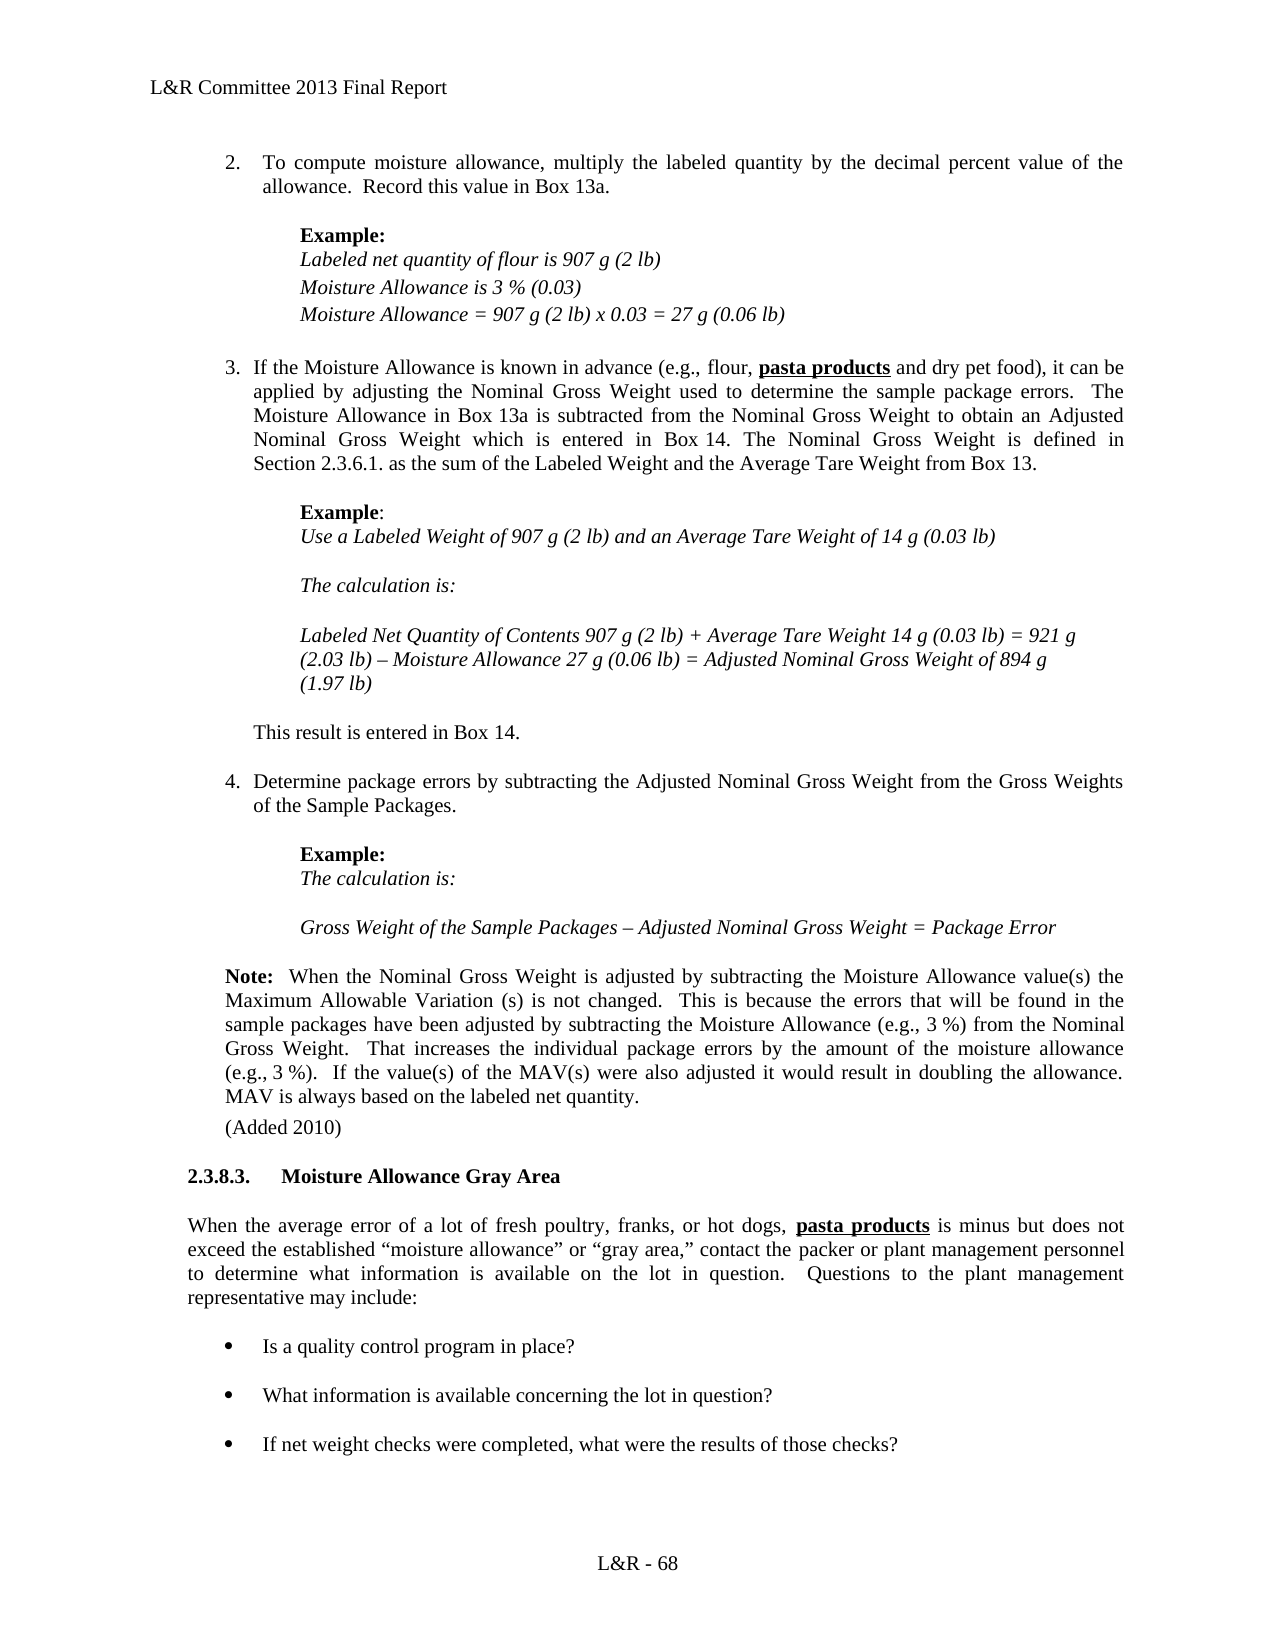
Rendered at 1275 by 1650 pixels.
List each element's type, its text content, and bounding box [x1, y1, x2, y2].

list If net weight checks were completed, what were the results of those checks? [225, 1432, 1125, 1456]
list What information is available concerning the lot in question? [225, 1383, 1125, 1407]
text Gross Weight of the Sample Packages – Adjusted Nominal Gross Weight = Package Error [300, 915, 1087, 939]
text Note: When the Nominal Gross Weight is adjusted by subtracting the Moisture Allowance value(s) the Maximum Allowable Variation (s) is not changed. This is because the errors that will be found in the sample packages have been adjusted by subtracting the Moisture Allowance (e.g., 3 %) from the Nominal Gross Weight. That increases the individual package errors by the amount of the moisture allowance (e.g., 3 %). If the value(s) of the MAV(s) were also adjusted it would result in doubling the allowance. MAV is always based on the labeled net quantity. [225, 964, 1125, 1108]
text Moisture Allowance is 3 % (0.03) [300, 275, 1087, 299]
text Example: [300, 500, 1087, 524]
text Use a Labeled Weight of 907 g (2 lb) and an Average Tare Weight of 14 g (0.03 lb) [300, 524, 1087, 548]
text When the average error of a lot of fresh poultry, franks, or hot dogs, pasta products is minus but does not exceed the established “moisture allowance” or “gray area,” contact the packer or plant management personnel to determine what information is available on the lot in question. Questions to the plant management representative may include: [187, 1213, 1125, 1309]
text The calculation is: [300, 866, 1087, 890]
text Example: [300, 842, 1087, 866]
list Is a quality control program in place? [225, 1334, 1125, 1358]
list Determine package errors by subtracting the Adjusted Nominal Gross Weight from the Gross Weights of the Sample Packages. [225, 769, 1125, 817]
text Example: [300, 223, 1087, 247]
text The calculation is: [300, 573, 1087, 597]
list If the Moisture Allowance is known in advance (e.g., flour, pasta products and dry pet food), it can be applied by adjusting the Nominal Gross Weight used to determine the sample package errors. The Moisture Allowance in Box 13a is subtracted from the Nominal Gross Weight to obtain an Adjusted Nominal Gross Weight which is entered in Box 14. The Nominal Gross Weight is defined in Section 2.3.6.1. as the sum of the Labeled Weight and the Average Tare Weight from Box 13. [225, 355, 1125, 475]
text Moisture Allowance = 907 g (2 lb) x 0.03 = 27 g (0.06 lb) [300, 302, 1087, 326]
text Labeled Net Quantity of Contents 907 g (2 lb) + Average Tare Weight 14 g (0.03 lb) = 921 g (2.03 lb) – Moisture Allowance 27 g (0.06 lb) = Adjusted Nominal Gross Weight of 894 g (1.97 lb) [300, 622, 1087, 695]
text 2. To compute moisture allowance, multiply the labeled quantity by the decimal percent value of the allowance. Record this value in Box 13a. [225, 150, 1125, 198]
text Labeled net quantity of flour is 907 g (2 lb) [300, 247, 1087, 271]
text (Added 2010) [225, 1115, 1125, 1139]
text 2.3.8.3. Moisture Allowance Gray Area [187, 1164, 1125, 1188]
text This result is entered in Box 14. [253, 720, 1125, 744]
